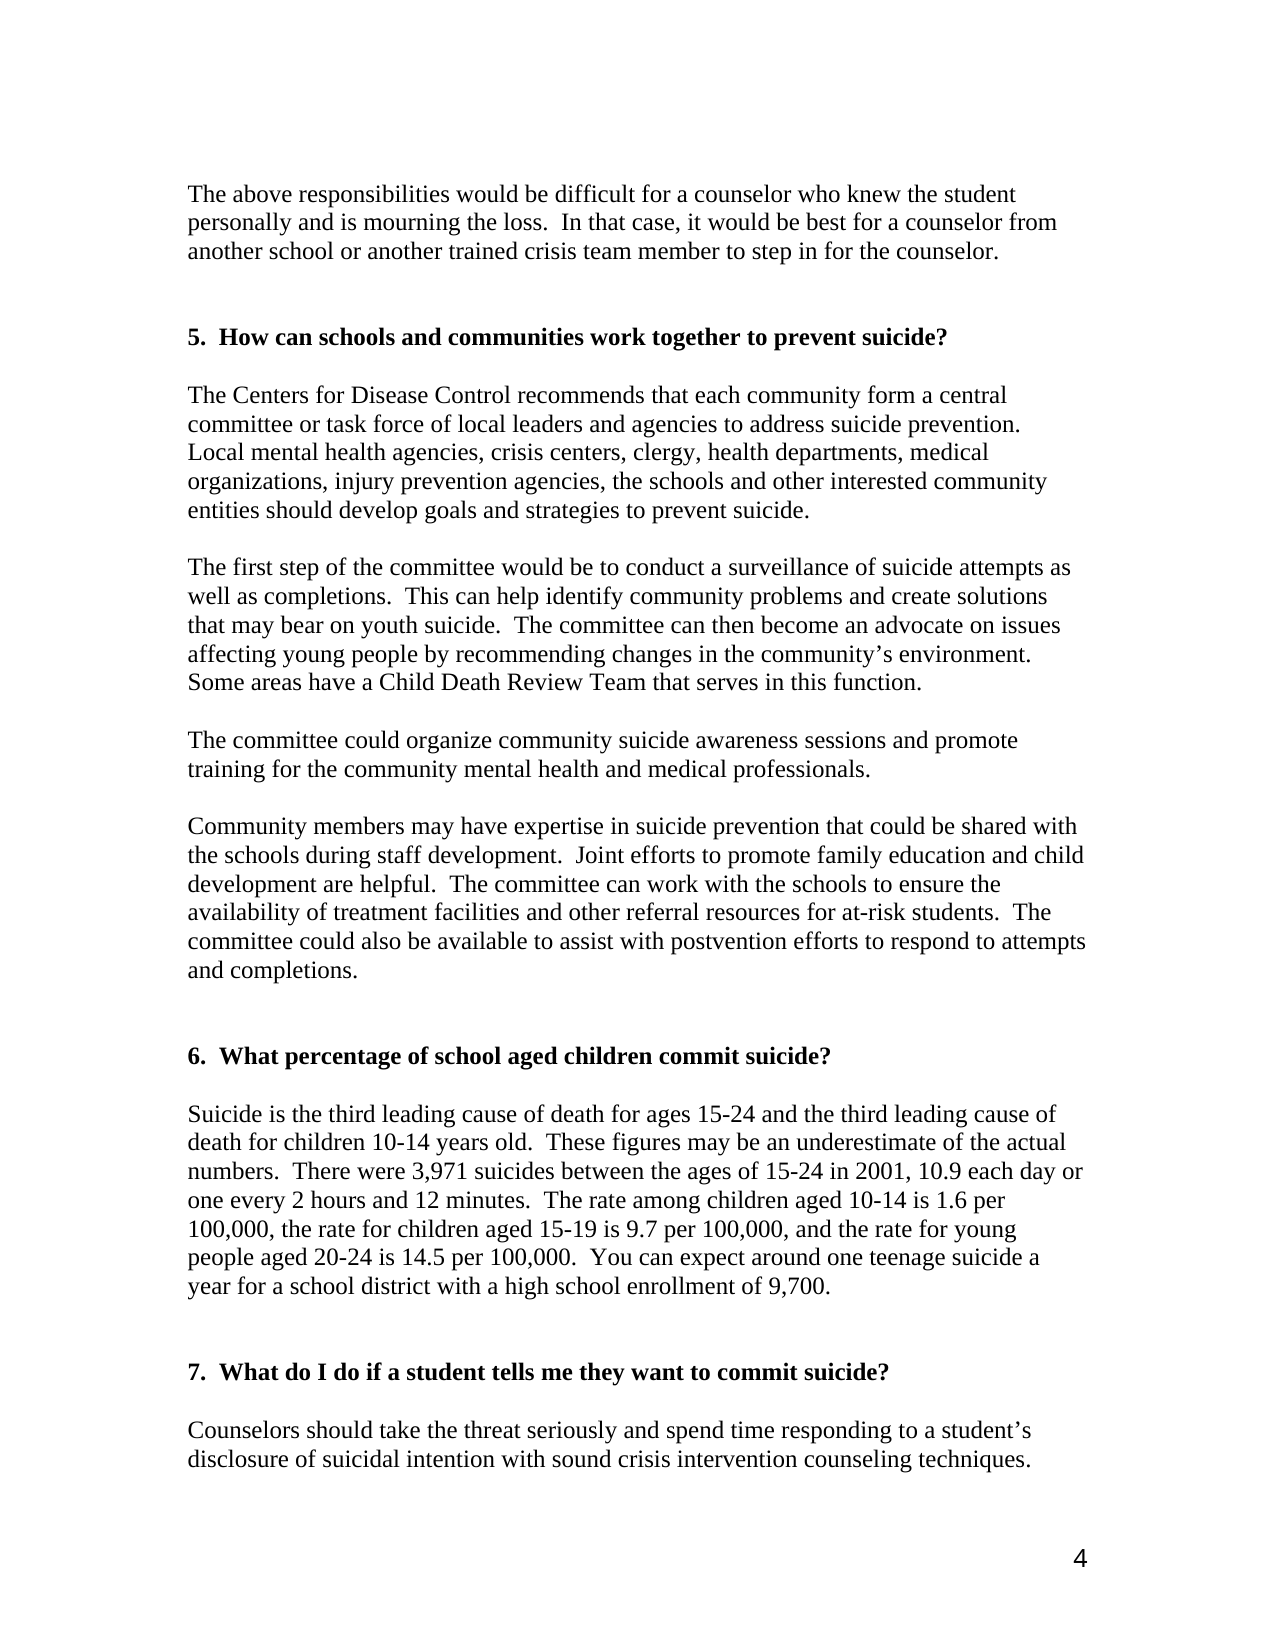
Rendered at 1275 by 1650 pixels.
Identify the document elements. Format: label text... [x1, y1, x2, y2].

text Suicide is the third leading cause of death for ages 15-24 and the third leading cause of death for children 10-14 years old. These figures may be an underestimate of the actual numbers. There were 3,971 suicides between the ages of 15-24 in 2001, 10.9 each day or one every 2 hours and 12 minutes. The rate among children aged 10-14 is 1.6 per 100,000, the rate for children aged 15-19 is 9.7 per 100,000, and the rate for young people aged 20-24 is 14.5 per 100,000. You can expect around one teenage suicide a year for a school district with a high school enrollment of 9,700. [187, 1099, 1087, 1300]
text Community members may have expertise in suicide prevention that could be shared with the schools during staff development. Joint efforts to promote family education and child development are helpful. The committee can work with the schools to ensure the availability of treatment facilities and other referral resources for at-risk students. The committee could also be available to assist with postvention efforts to respond to attempts and completions. [187, 811, 1087, 984]
text 6. What percentage of school aged children commit suicide? [187, 1041, 1087, 1070]
text The first step of the committee would be to conduct a surveillance of suicide attempts as well as completions. This can help identify community problems and create solutions that may bear on youth suicide. The committee can then become an advocate on issues affecting young people by recommending changes in the community’s environment. Some areas have a Child Death Review Team that serves in this function. [187, 552, 1087, 696]
text 7. What do I do if a student tells me they want to commit suicide? [187, 1357, 1087, 1386]
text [187, 1415, 1087, 1472]
text The above responsibilities would be difficult for a counselor who knew the student personally and is mourning the loss. In that case, it would be best for a counselor from another school or another trained crisis team member to step in for the counselor. [187, 179, 1087, 265]
text 5. How can schools and communities work together to prevent suicide? [187, 322, 1087, 351]
text The committee could organize community suicide awareness sessions and promote training for the community mental health and medical professionals. [187, 725, 1087, 782]
text The Centers for Disease Control recommends that each community form a central committee or task force of local leaders and agencies to address suicide prevention. Local mental health agencies, crisis centers, clergy, health departments, medical organizations, injury prevention agencies, the schools and other interested community entities should develop goals and strategies to prevent suicide. [187, 380, 1087, 524]
